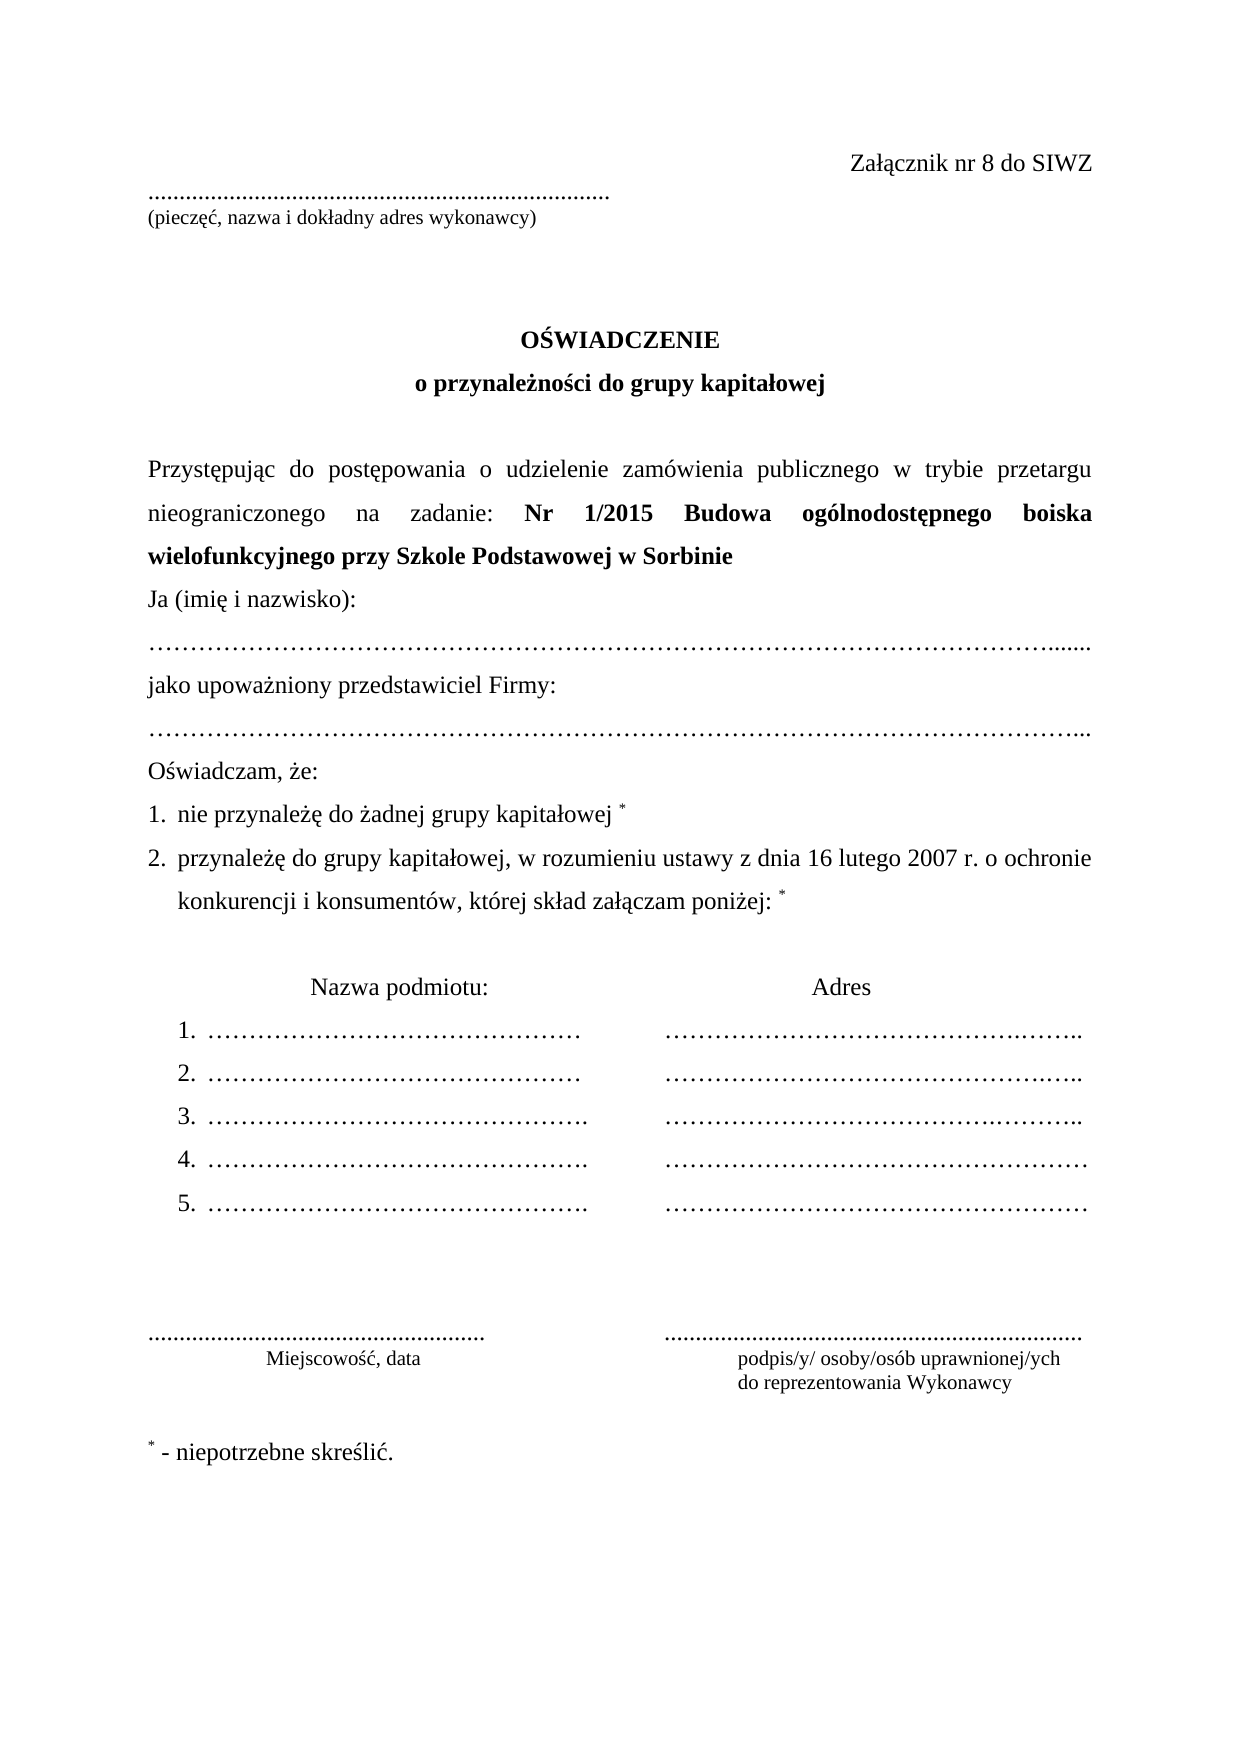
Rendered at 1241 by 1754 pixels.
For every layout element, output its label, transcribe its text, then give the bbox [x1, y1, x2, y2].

text o przynależności do grupy kapitałowej [148, 368, 1093, 397]
text jako upoważniony przedstawiciel Firmy: [148, 670, 1093, 699]
list przynależę do grupy kapitałowej, w rozumieniu ustawy z dnia 16 lutego 2007 r. o ochronie konkurencji i konsumentów, której skład załączam poniżej: * [148, 843, 1093, 914]
text ………………………………………………………………………………………………....... [148, 627, 1093, 656]
text OŚWIADCZENIE [148, 325, 1093, 354]
text …………………………………………………………………………………………………... [148, 713, 1093, 742]
text do reprezentowania Wykonawcy [148, 1370, 1093, 1394]
list ………………………………………. ………………………………….……….. [177, 1101, 1093, 1130]
text Załącznik nr 8 do SIWZ [148, 148, 1093, 176]
text (pieczęć, nazwa i dokładny adres wykonawcy) [148, 205, 1093, 229]
text ...................................................... ................................................................... [148, 1317, 1093, 1346]
text Nazwa podmiotu: Adres [310, 972, 1093, 1001]
list nie przynależę do żadnej grupy kapitałowej * [148, 799, 1093, 828]
text Ja (imię i nazwisko): [148, 584, 1093, 613]
text .......................................................................... [148, 176, 1093, 205]
text * - niepotrzebne skreślić. [148, 1437, 1093, 1466]
list ……………………………………… ……………………………………….….. [177, 1058, 1093, 1087]
list ………………………………………. …………………………………………… [177, 1144, 1093, 1173]
text Miejscowość, data podpis/y/ osoby/osób uprawnionej/ych [266, 1346, 1093, 1370]
text Oświadczam, że: [148, 756, 1093, 785]
list ………………………………………. …………………………………………… [177, 1188, 1093, 1216]
text Przystępując do postępowania o udzielenie zamówienia publicznego w trybie przetargu nieograniczonego na zadanie: Nr 1/2015 Budowa ogólnodostępnego boiska wielofunkcyjnego przy Szkole Podstawowej w Sorbinie [148, 454, 1093, 569]
list ……………………………………… …………………………………….…….. [177, 1015, 1093, 1044]
